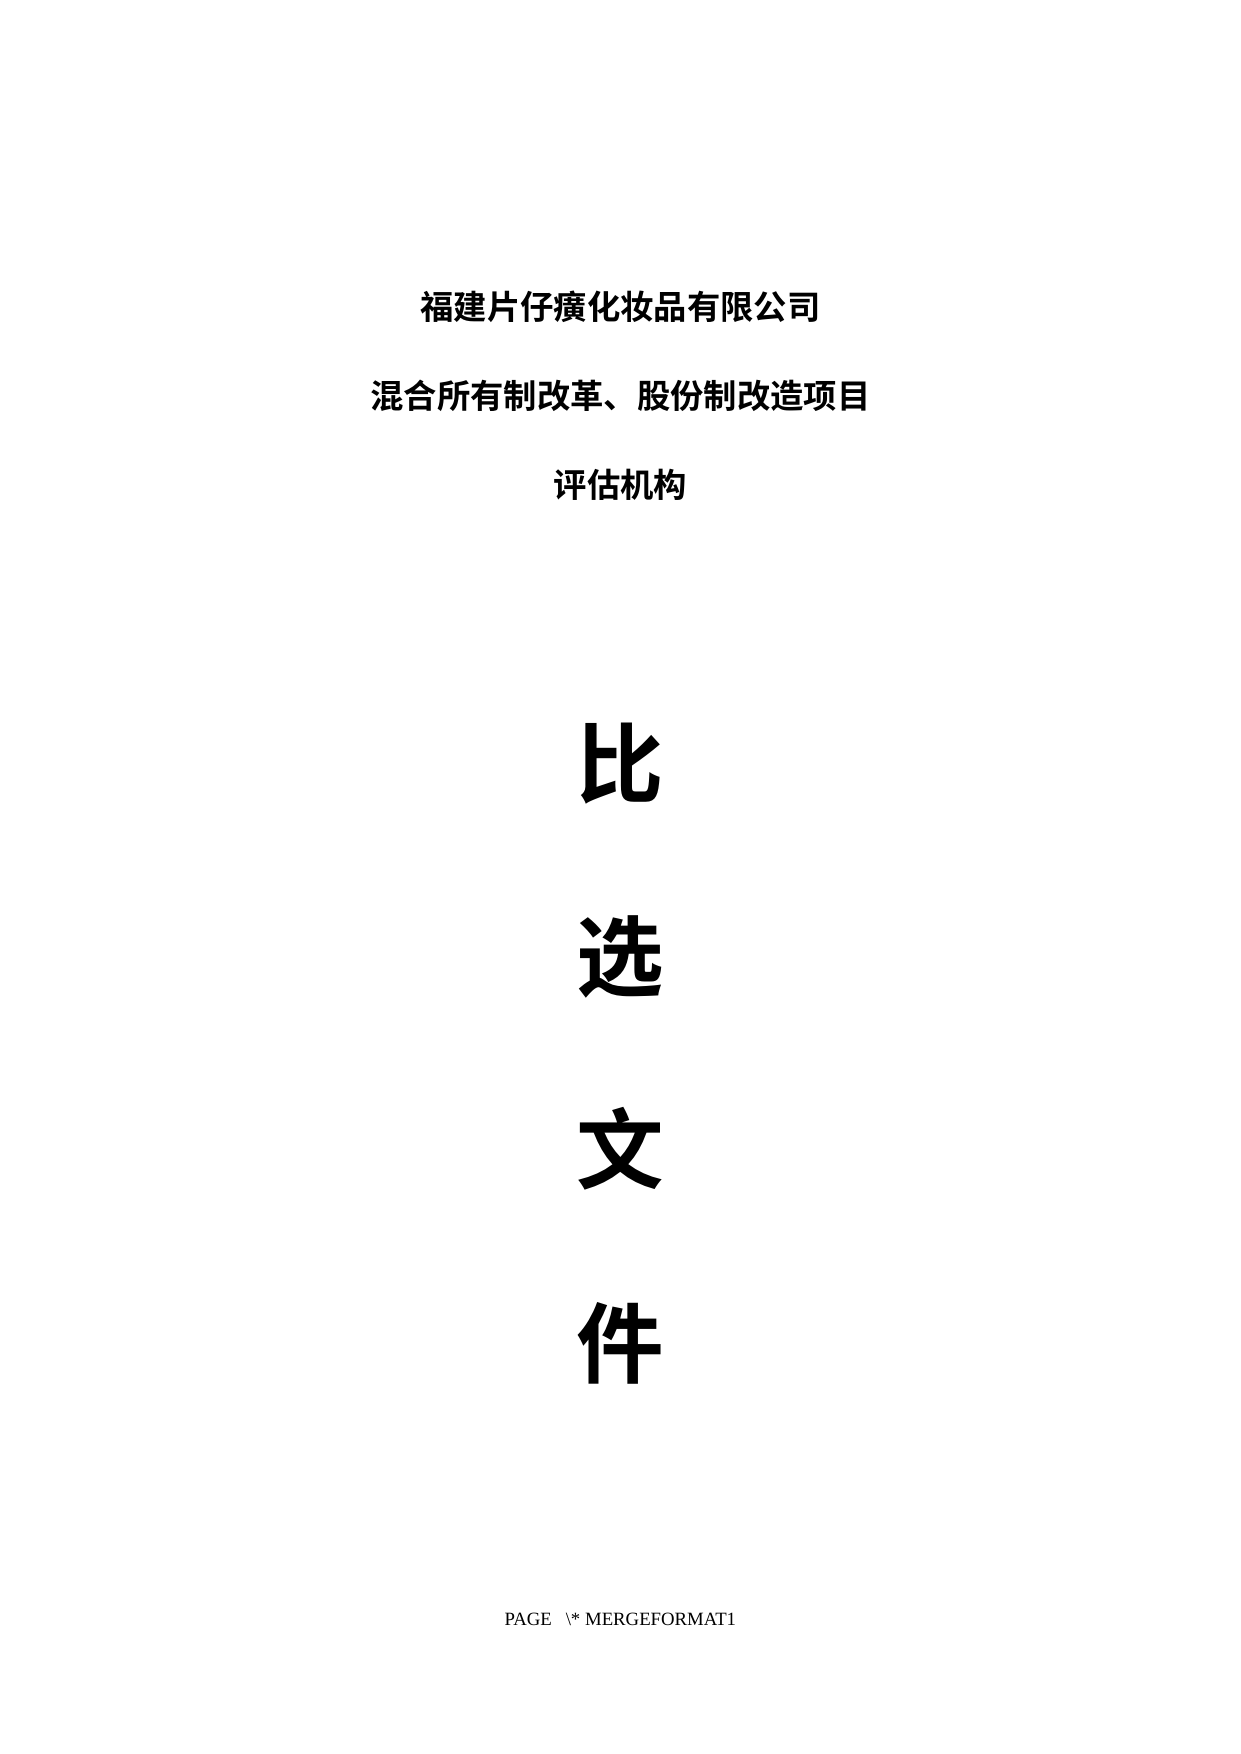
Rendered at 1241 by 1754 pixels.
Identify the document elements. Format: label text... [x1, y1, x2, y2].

text 福建片仔癀化妆品有限公司 [187, 273, 1053, 338]
text 混合所有制改革、股份制改造项目 [187, 362, 1053, 427]
text 评估机构 [187, 451, 1053, 516]
text 比 [187, 693, 1053, 823]
text 文 [187, 1079, 1053, 1209]
text 件 [187, 1273, 1053, 1403]
text 选 [187, 886, 1053, 1016]
